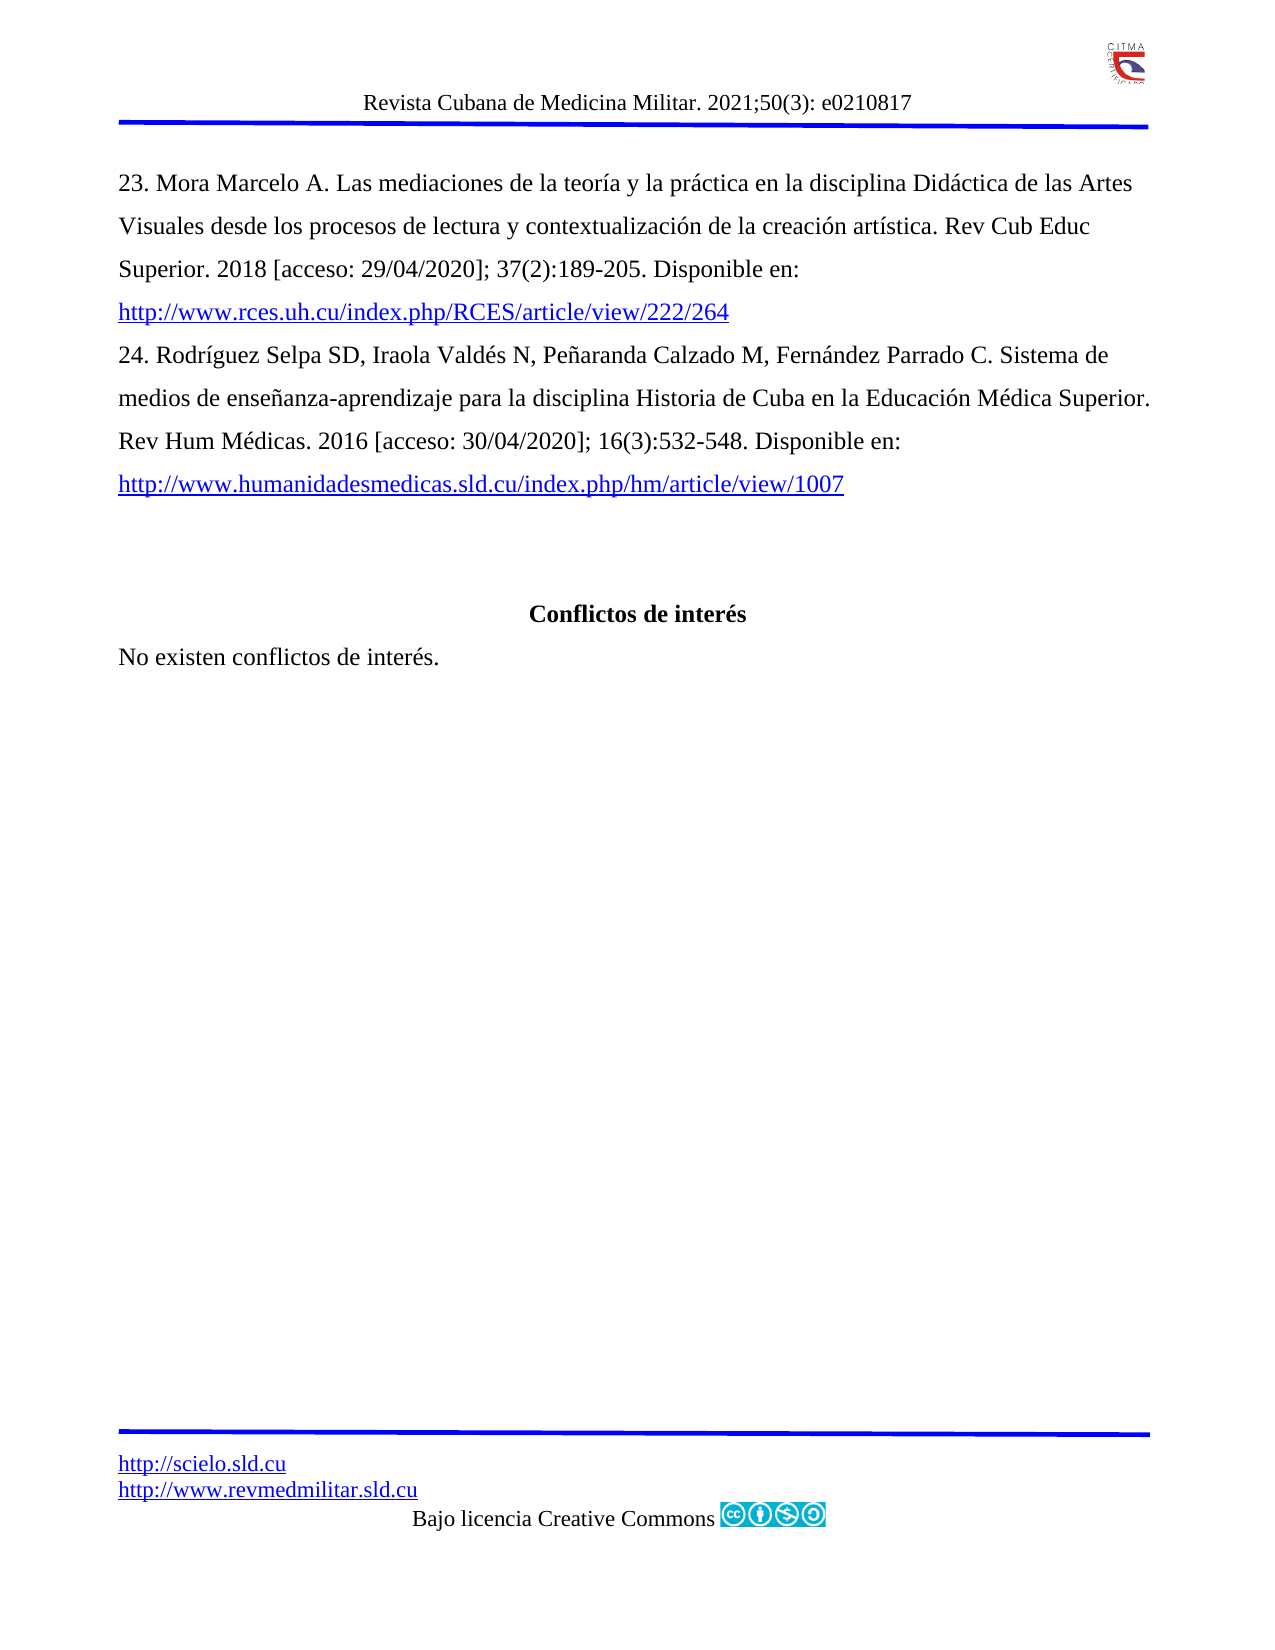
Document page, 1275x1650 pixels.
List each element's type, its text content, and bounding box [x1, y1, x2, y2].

text 24. Rodríguez Selpa SD, Iraola Valdés N, Peñaranda Calzado M, Fernández Parrado C. Sistema de medios de enseñanza-aprendizaje para la disciplina Historia de Cuba en la Educación Médica Superior. Rev Hum Médicas. 2016 [acceso: 30/04/2020]; 16(3):532-548. Disponible en: http://www.humanidadesmedicas.sld.cu/index.php/hm/article/view/1007 [118, 340, 1157, 498]
picture [1107, 43, 1145, 84]
text Conflictos de interés [118, 599, 1157, 628]
picture [720, 1502, 826, 1527]
text 23. Mora Marcelo A. Las mediaciones de la teoría y la práctica en la disciplina Didáctica de las Artes Visuales desde los procesos de lectura y contextualización de la creación artística. Rev Cub Educ Superior. 2018 [acceso: 29/04/2020]; 37(2):189-205. Disponible en: http://www.rces.uh.cu/index.php/RCES/article/view/222/264 [118, 168, 1157, 326]
text No existen conflictos de interés. [118, 642, 1157, 671]
